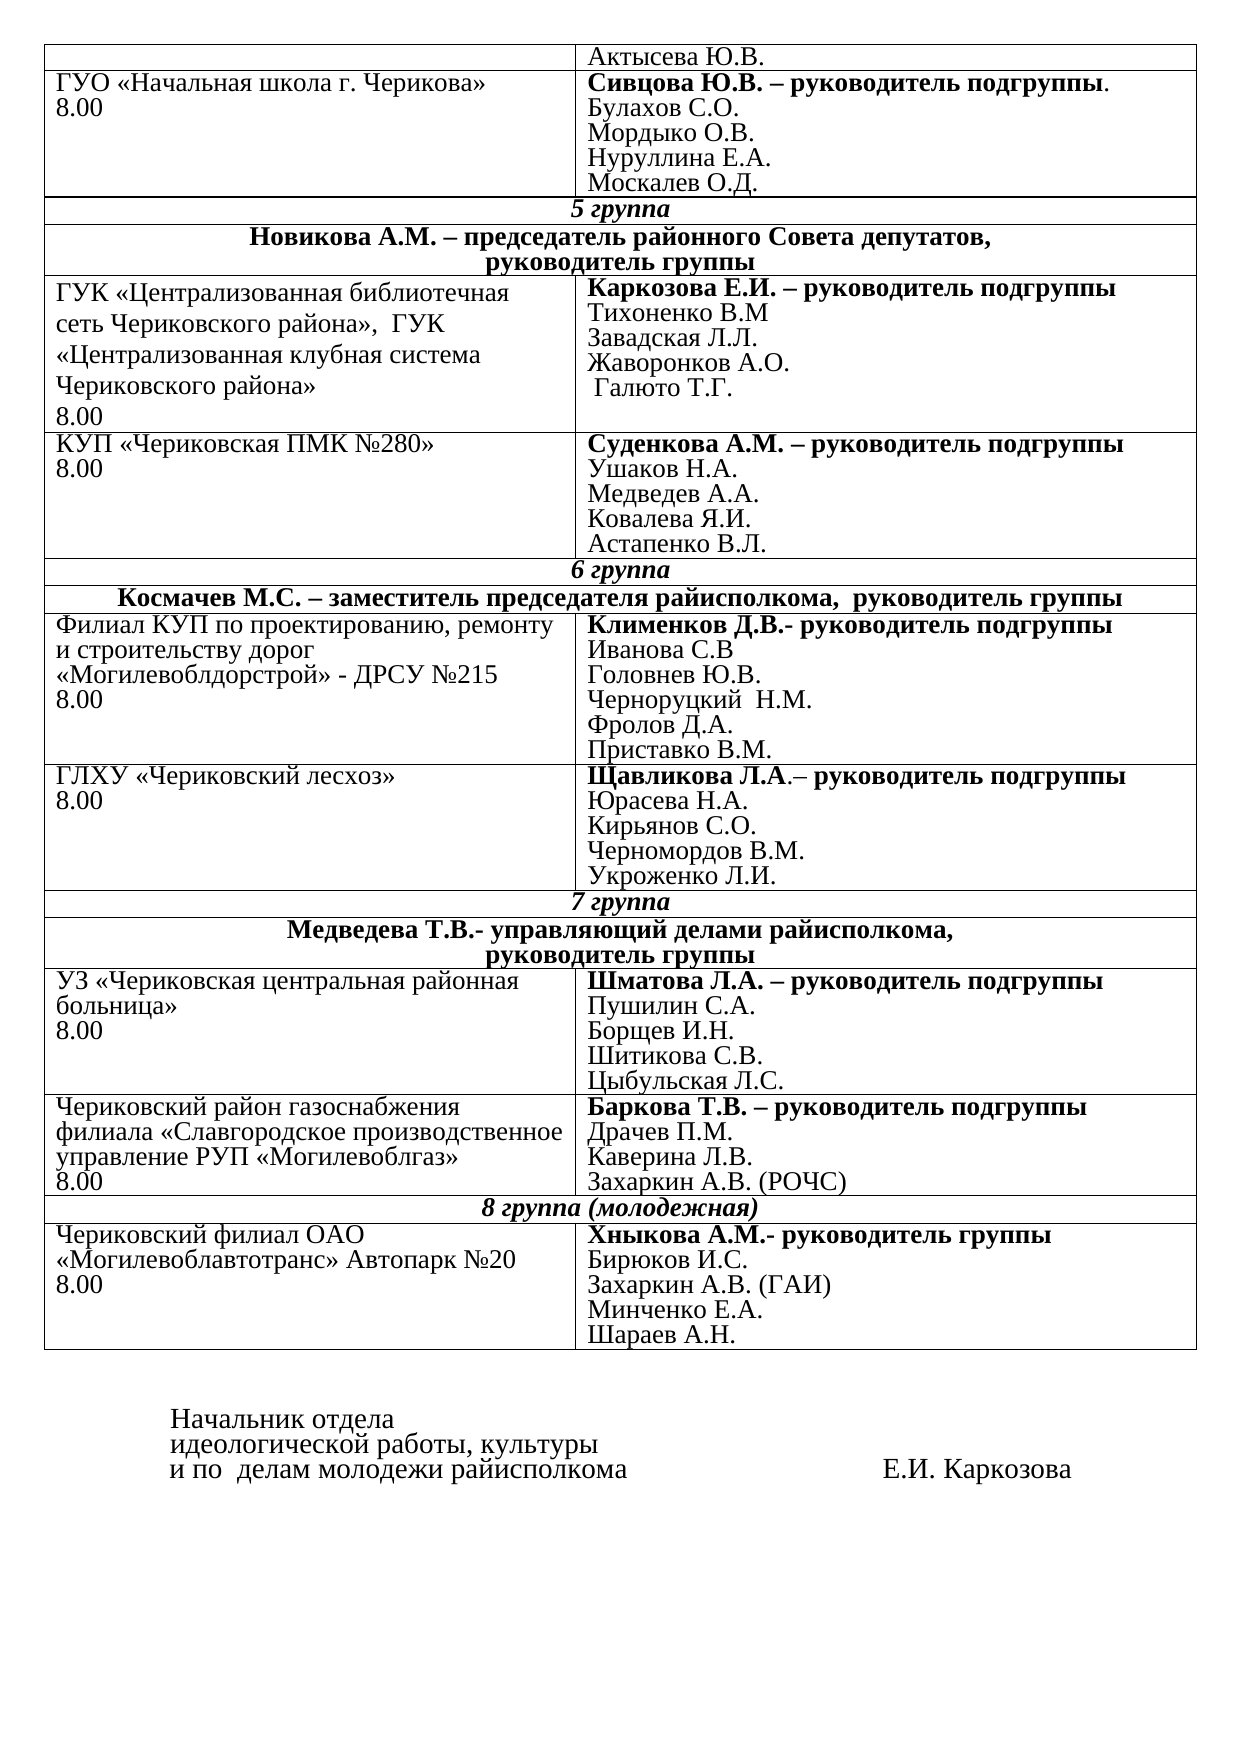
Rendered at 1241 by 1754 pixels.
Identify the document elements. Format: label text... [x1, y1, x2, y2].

table_cell Филиал КУП по проектированию, ремонту и строительству дорог «Могилевоблдорстрой» - ДРСУ №215 8.00 [45, 614, 575, 763]
table_cell Чериковский район газоснабжения филиала «Славгородское производственное управление РУП «Могилевоблгаз» 8.00 [45, 1095, 575, 1195]
table_cell ГУК «Централизованная библиотечная сеть Чериковского района», ГУК «Централизованная клубная система Чериковского района» 8.00 [45, 276, 575, 432]
table_cell Баркова Т.В. – руководитель подгруппы Драчев П.М. Каверина Л.В. Захаркин А.В. (РОЧС) [576, 1095, 1196, 1195]
table_cell Космачев М.С. – заместитель председателя райисполкома, руководитель группы [45, 586, 1196, 612]
text идеологической работы, культуры [162, 1433, 1152, 1458]
table_cell 8 группа (молодежная) [45, 1196, 1196, 1222]
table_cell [576, 45, 1196, 70]
table_cell ГЛХУ «Чериковский лесхоз» 8.00 [45, 765, 575, 889]
table_cell Шматова Л.А. – руководитель подгруппы Пушилин С.А. Борщев И.Н. Шитикова С.В. Цыбульская Л.С. [576, 969, 1196, 1094]
table_cell 5 группа [45, 198, 1196, 224]
table_cell Хныкова А.М.- руководитель группы Бирюков И.С. Захаркин А.В. (ГАИ) Минченко Е.А. Шараев А.Н. [576, 1224, 1196, 1348]
text Начальник отдела [162, 1408, 1152, 1433]
table_cell КУП «Чериковская ПМК №280» 8.00 [45, 433, 575, 558]
table_cell Новикова А.М. – председатель районного Совета депутатов, руководитель группы [45, 225, 1196, 275]
table_cell Каркозова Е.И. – руководитель подгруппы Тихоненко В.М Завадская Л.Л. Жаворонков А.О. Галюто Т.Г. [576, 276, 1196, 432]
table_cell 7 группа [45, 891, 1196, 917]
table_cell Чериковский филиал ОАО «Могилевоблавтотранс» Автопарк №20 8.00 [45, 1224, 575, 1348]
table_cell ГУО «Начальная школа г. Черикова» 8.00 [45, 71, 575, 196]
table_cell Клименков Д.В.- руководитель подгруппы Иванова С.В Головнев Ю.В. Черноруцкий Н.М. Фролов Д.А. Приставко В.М. [576, 614, 1196, 763]
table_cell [45, 45, 575, 70]
table_cell 6 группа [45, 559, 1196, 585]
table_cell Суденкова А.М. – руководитель подгруппы Ушаков Н.А. Медведев А.А. Ковалева Я.И. Астапенко В.Л. [576, 433, 1196, 558]
table_cell УЗ «Чериковская центральная районная больница» 8.00 [45, 969, 575, 1094]
table_cell Сивцова Ю.В. – руководитель подгруппы. Булахов С.О. Мордыко О.В. Нуруллина Е.А. Москалев О.Д. [576, 71, 1196, 196]
table_cell Щавликова Л.А.– руководитель подгруппы Юрасева Н.А. Кирьянов С.О. Черномордов В.М. Укроженко Л.И. [576, 765, 1196, 889]
text и по делам молодежи райисполкома Е.И. Каркозова [103, 1458, 1152, 1483]
table_cell Медведева Т.В.- управляющий делами райисполкома, руководитель группы [45, 918, 1196, 968]
